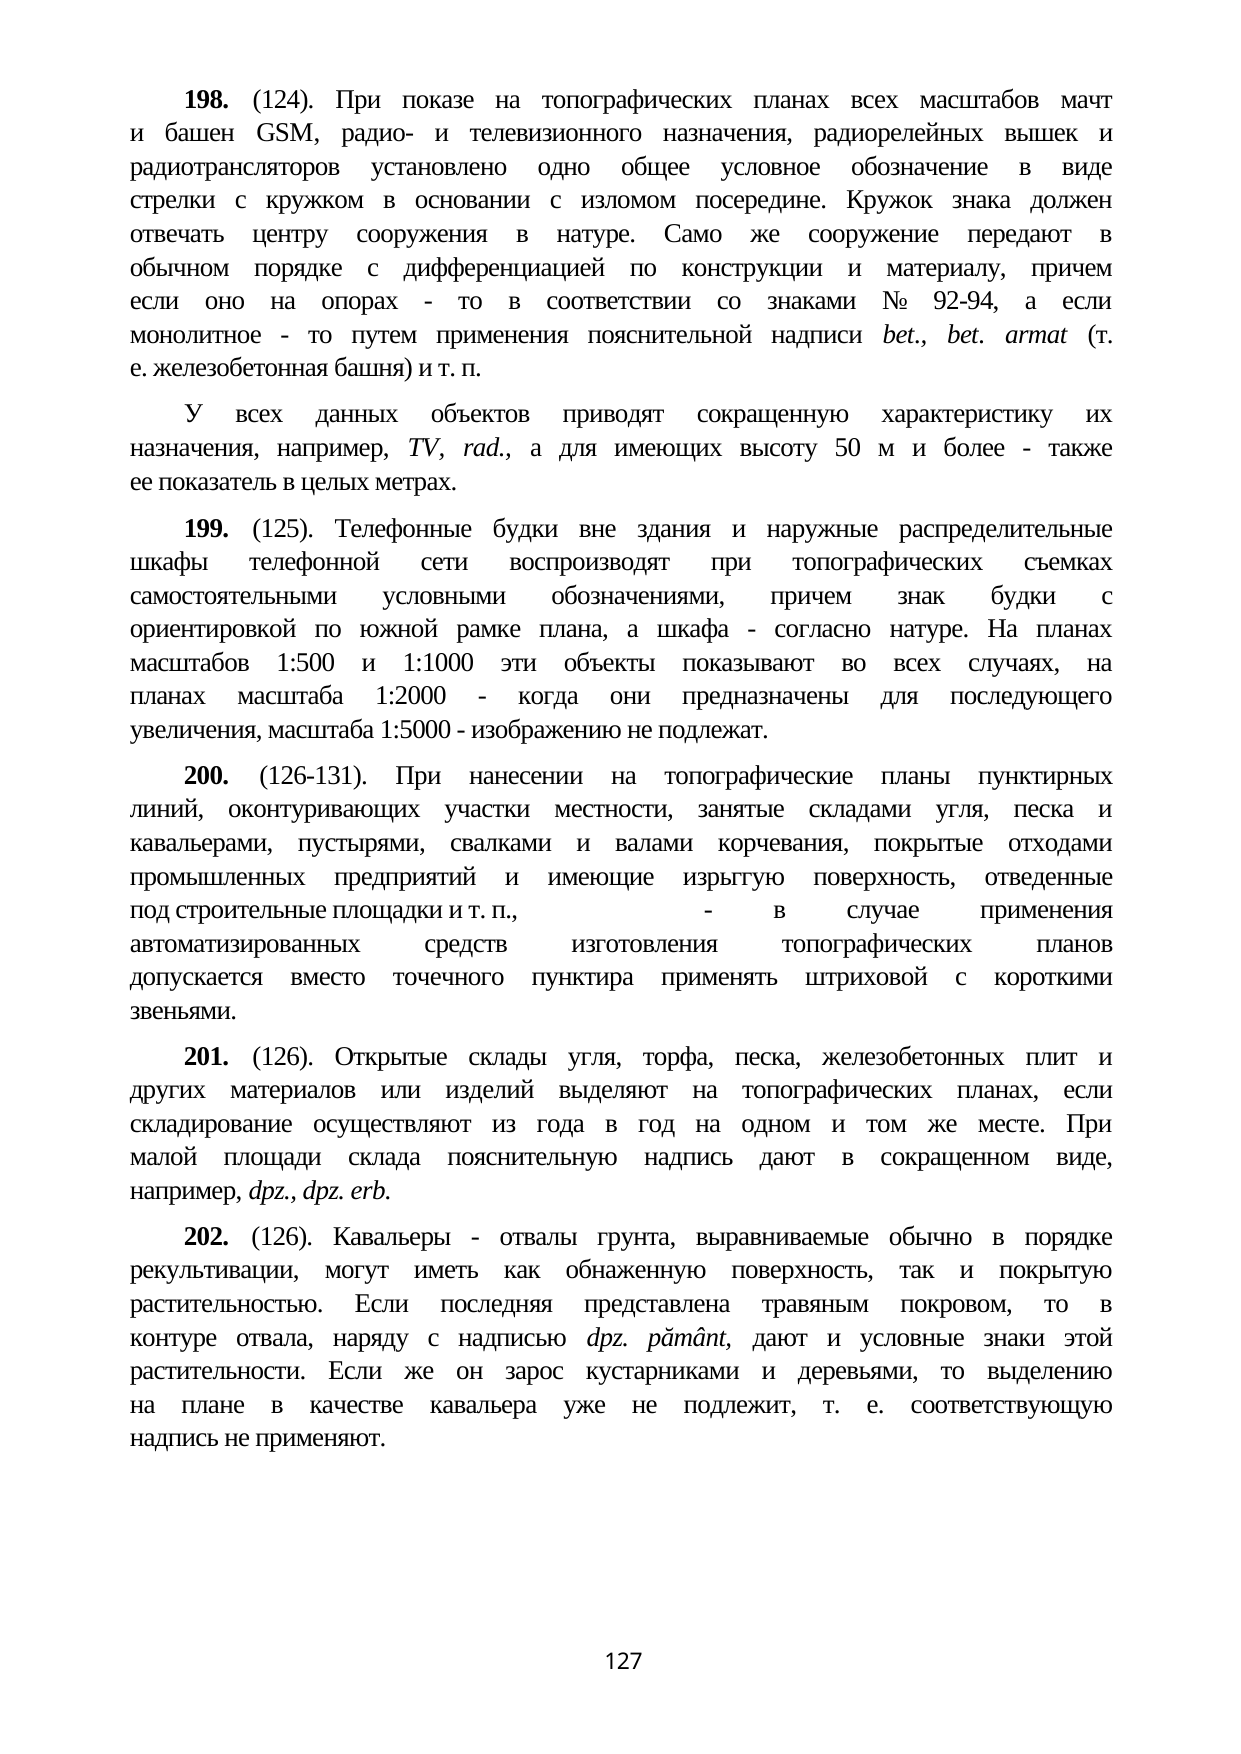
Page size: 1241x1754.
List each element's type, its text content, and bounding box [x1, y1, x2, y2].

list (126-131). При нанесении на топографические планы пунктирных линий, оконтуривающих участки местности, занятые складами угля, песка и кавальерами, пустырями, свалками и валами корчевания, покрытые отходами промышленных предприятий и имеющие изрьггую поверхность, отведенные под строительные площадки и т. п., - в случае применения автоматизированных средств изготовления топографических планов допускается вместо точечного пунктира применять штриховой с короткими звеньями. [129, 758, 1113, 1026]
text У всех данных объектов приводят сокращенную характеристику их назначения, например, TV, rad., а для имеющих высоту 50 м и более - также ее показатель в целых метрах. [129, 396, 1113, 497]
list (126). Кавальеры - отвалы грунта, выравниваемые обычно в порядке рекультивации, могут иметь как обнаженную поверхность, так и покрытую растительностью. Если последняя представлена травяным покровом, то в контуре отвала, наряду с надписью dpz. pământ, дают и условные знаки этой растительности. Если же он зарос кустарниками и деревьями, то выделению на плане в качестве кавальера уже не подлежит, т. е. соответствующую надпись не применяют. [129, 1219, 1113, 1453]
text 127 [604, 1651, 643, 1674]
list (125). Телефонные будки вне здания и наружные распределительные шкафы телефонной сети воспроизводят при топографических съемках самостоятельными условными обозначениями, причем знак будки с ориентировкой по южной рамке плана, а шкафа - согласно натуре. На планах масштабов 1:500 и 1:1000 эти объекты показывают во всех случаях, на планах масштаба 1:2000 - когда они предназначены для последующего увеличения, масштаба 1:5000 - изображению не подлежат. [129, 510, 1113, 745]
list (124). При показе на топографических планах всех масштабов мачт и башен GSM, радио- и телевизионного назначения, радиорелейных вышек и радиотрансляторов установлено одно общее условное обозначение в виде стрелки с кружком в основании с изломом посередине. Кружок знака должен отвечать центру сооружения в натуре. Само же сооружение передают в обычном порядке с дифференциацией по конструкции и материалу, причем если оно на опорах - то в соответствии со знаками № 92-94, а если монолитное - то путем применения пояснительной надписи bet., bet. armat (т. е. железобетонная башня) и т. п. [129, 82, 1113, 383]
list (126). Открытые склады угля, торфа, песка, железобетонных плит и других материалов или изделий выделяют на топографических планах, если складирование осуществляют из года в год на одном и том же месте. При малой площади склада пояснительную надпись дают в сокращенном виде, например, dpz., dpz. erb. [129, 1038, 1113, 1206]
